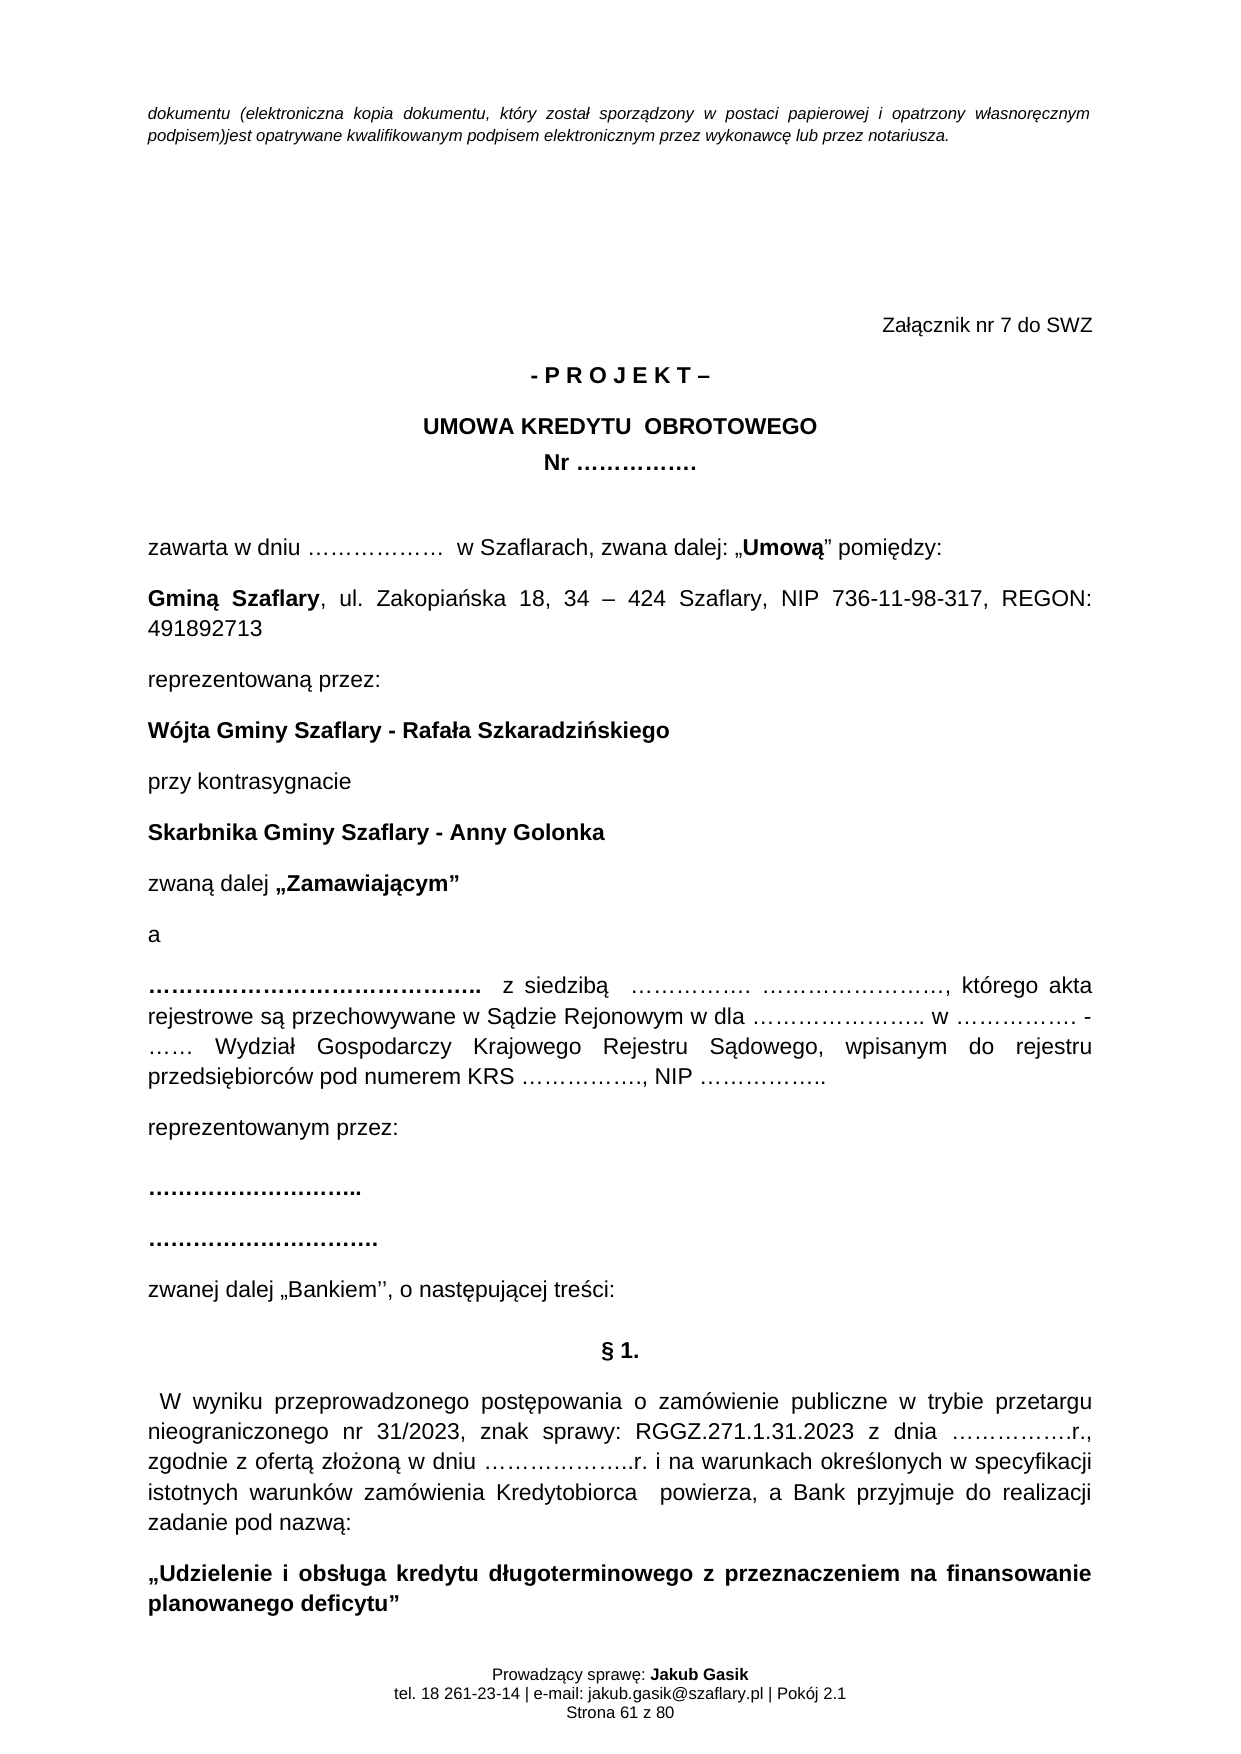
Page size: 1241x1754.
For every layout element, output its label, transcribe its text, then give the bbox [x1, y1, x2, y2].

text UMOWA KREDYTU OBROTOWEGO [148, 413, 1092, 439]
text …………………………. [148, 1225, 1092, 1252]
text zawarta w dniu ……………… w Szaflarach, zwana dalej: „Umową” pomiędzy: [148, 534, 1092, 560]
text a [148, 921, 1092, 948]
text - P R O J E K T – [148, 362, 1092, 388]
text „Udzielenie i obsługa kredytu długoterminowego z przeznaczeniem na finansowanie planowanego deficytu” [148, 1560, 1092, 1616]
text zwanej dalej „Bankiem’’, o następującej treści: [148, 1276, 1092, 1303]
text …………………………………….. z siedzibą ……………. ……………………, którego akta rejestrowe są przechowywane w Sądzie Rejonowym w dla ………………….. w ……………. - …… Wydział Gospodarczy Krajowego Rejestru Sądowego, wpisanym do rejestru przedsiębiorców pod numerem KRS ……………., NIP …………….. [148, 972, 1092, 1089]
text reprezentowaną przez: [148, 666, 1092, 692]
text Nr ……………. [148, 449, 1092, 475]
text Skarbnika Gminy Szaflary - Anny Golonka [148, 819, 1092, 846]
text Załącznik nr 7 do SWZ [148, 313, 1092, 337]
text Gminą Szaflary, ul. Zakopiańska 18, 34 – 424 Szaflary, NIP 736-11-98-317, REGON: 491892713 [148, 585, 1092, 641]
text zwaną dalej „Zamawiającym” [148, 870, 1092, 897]
text § 1. [148, 1337, 1092, 1363]
text W wyniku przeprowadzonego postępowania o zamówienie publiczne w trybie przetargu nieograniczonego nr 31/2023, znak sprawy: RGGZ.271.1.31.2023 z dnia …………….r., zgodnie z ofertą złożoną w dniu ………………..r. i na warunkach określonych w specyfikacji istotnych warunków zamówienia Kredytobiorca powierza, a Bank przyjmuje do realizacji zadanie pod nazwą: [148, 1388, 1092, 1535]
text przy kontrasygnacie [148, 768, 1092, 794]
text reprezentowanym przez: [148, 1114, 1092, 1140]
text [148, 103, 1092, 144]
text ……………………….. [148, 1174, 1092, 1201]
text Wójta Gminy Szaflary - Rafała Szkaradzińskiego [148, 717, 1092, 743]
